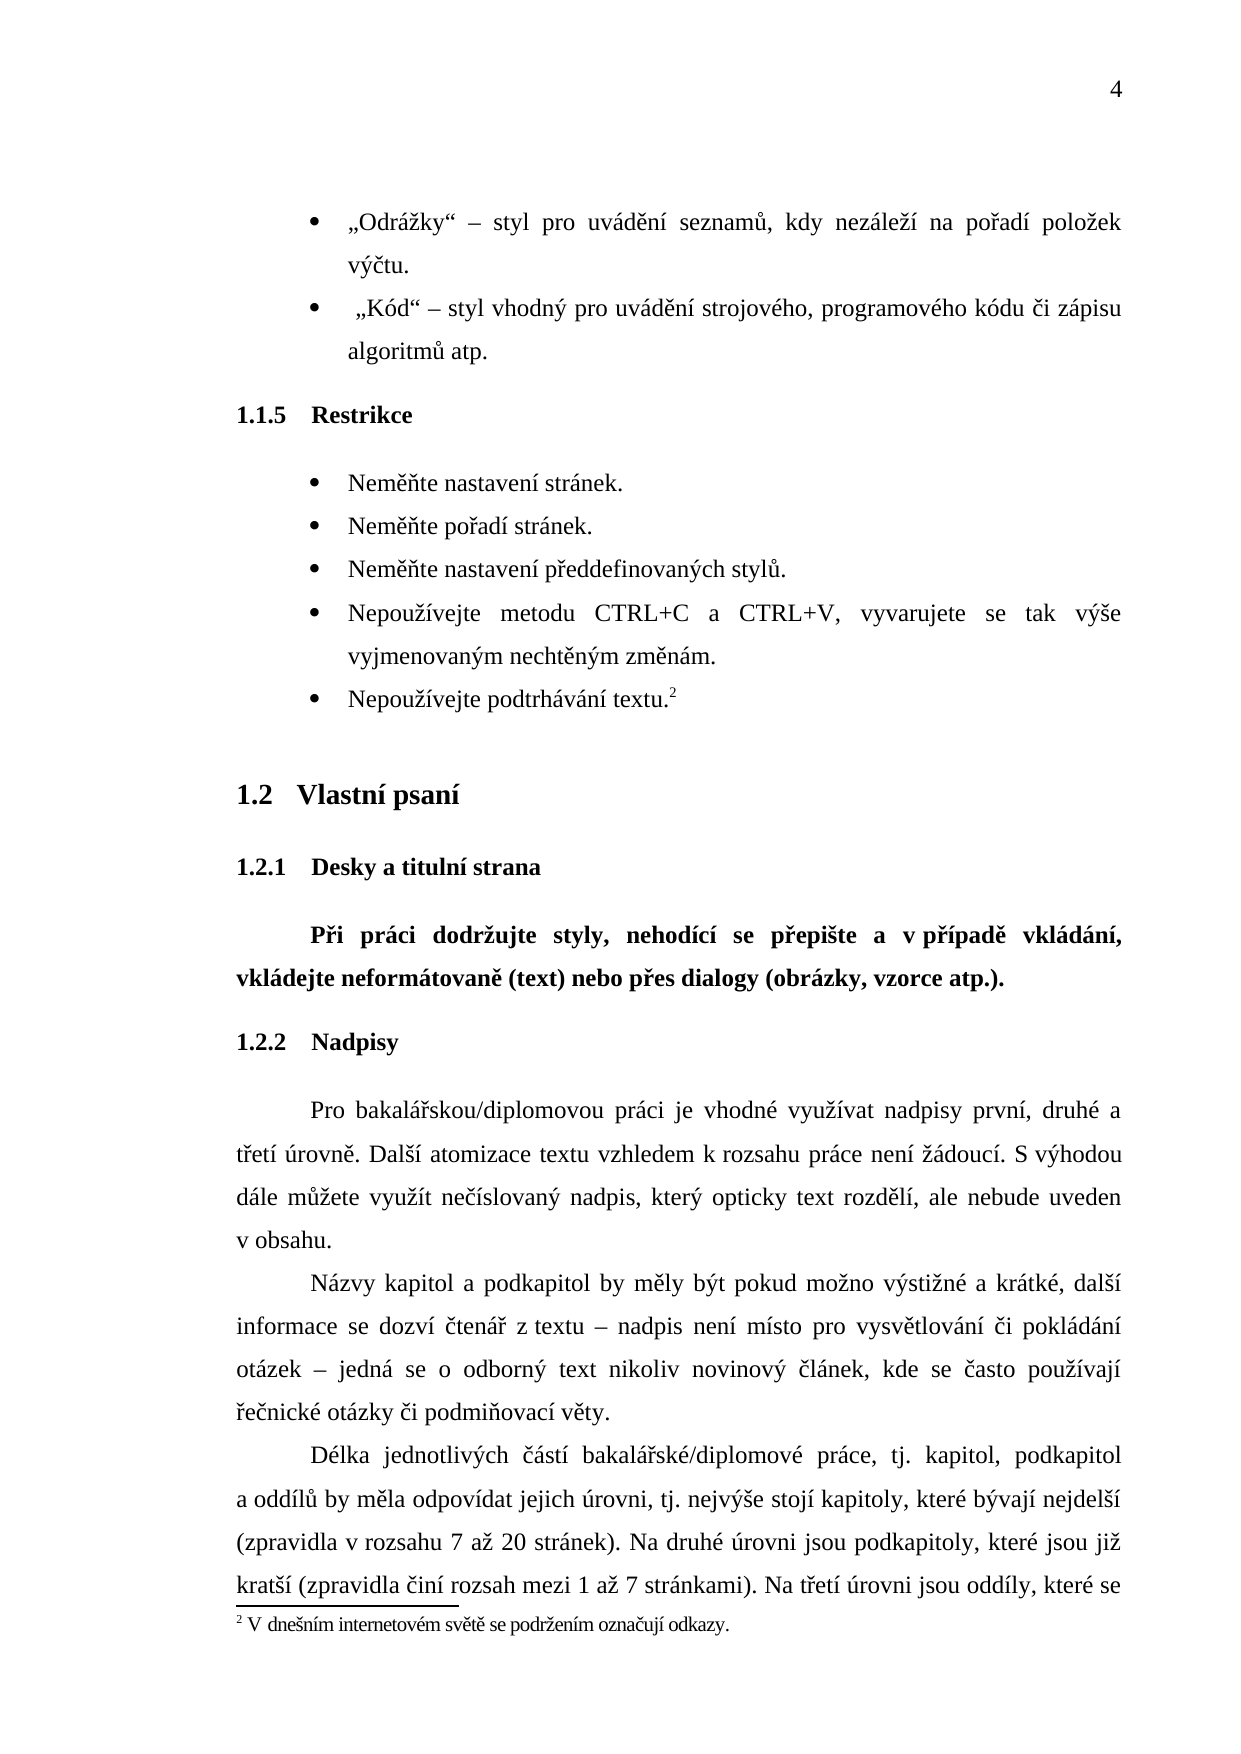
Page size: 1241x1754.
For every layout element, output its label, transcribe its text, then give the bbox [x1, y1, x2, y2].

text Neměňte nastavení předdefinovaných stylů. [310, 554, 1122, 583]
text Pro bakalářskou/diplomovou práci je vhodné využívat nadpisy první, druhé a třetí úrovně. Další atomizace textu vzhledem k rozsahu práce není žádoucí. S výhodou dále můžete využít nečíslovaný nadpis, který opticky text rozdělí, ale nebude uveden v obsahu. [236, 1096, 1122, 1254]
text „Kód“ – styl vhodný pro uvádění strojového, programového kódu či zápisu algoritmů atp. [310, 293, 1122, 365]
subtitle Nadpisy [236, 1027, 1122, 1056]
text Názvy kapitol a podkapitol by měly být pokud možno výstižné a krátké, další informace se dozví čtenář z textu – nadpis není místo pro vysvětlování či pokládání otázek – jedná se o odborný text nikoliv novinový článek, kde se často používají řečnické otázky či podmiňovací věty. [236, 1268, 1122, 1426]
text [236, 1441, 1122, 1599]
subtitle Vlastní psaní [236, 777, 1122, 811]
subtitle Restrikce [236, 400, 1122, 429]
subtitle Desky a titulní strana [236, 852, 1122, 881]
text „Odrážky“ – styl pro uvádění seznamů, kdy nezáleží na pořadí položek výčtu. [310, 207, 1122, 279]
text Nepoužívejte podtrhávání textu. [310, 684, 1122, 713]
text Neměňte pořadí stránek. [310, 511, 1122, 540]
text Nepoužívejte metodu CTRL+C a CTRL+V, vyvarujete se tak výše vyjmenovaným nechtěným změnám. [310, 598, 1122, 669]
text Neměňte nastavení stránek. [310, 468, 1122, 497]
text Při práci dodržujte styly, nehodící se přepište a v případě vkládání, vkládejte neformátovaně (text) nebo přes dialogy (obrázky, vzorce atp.). [236, 920, 1122, 992]
